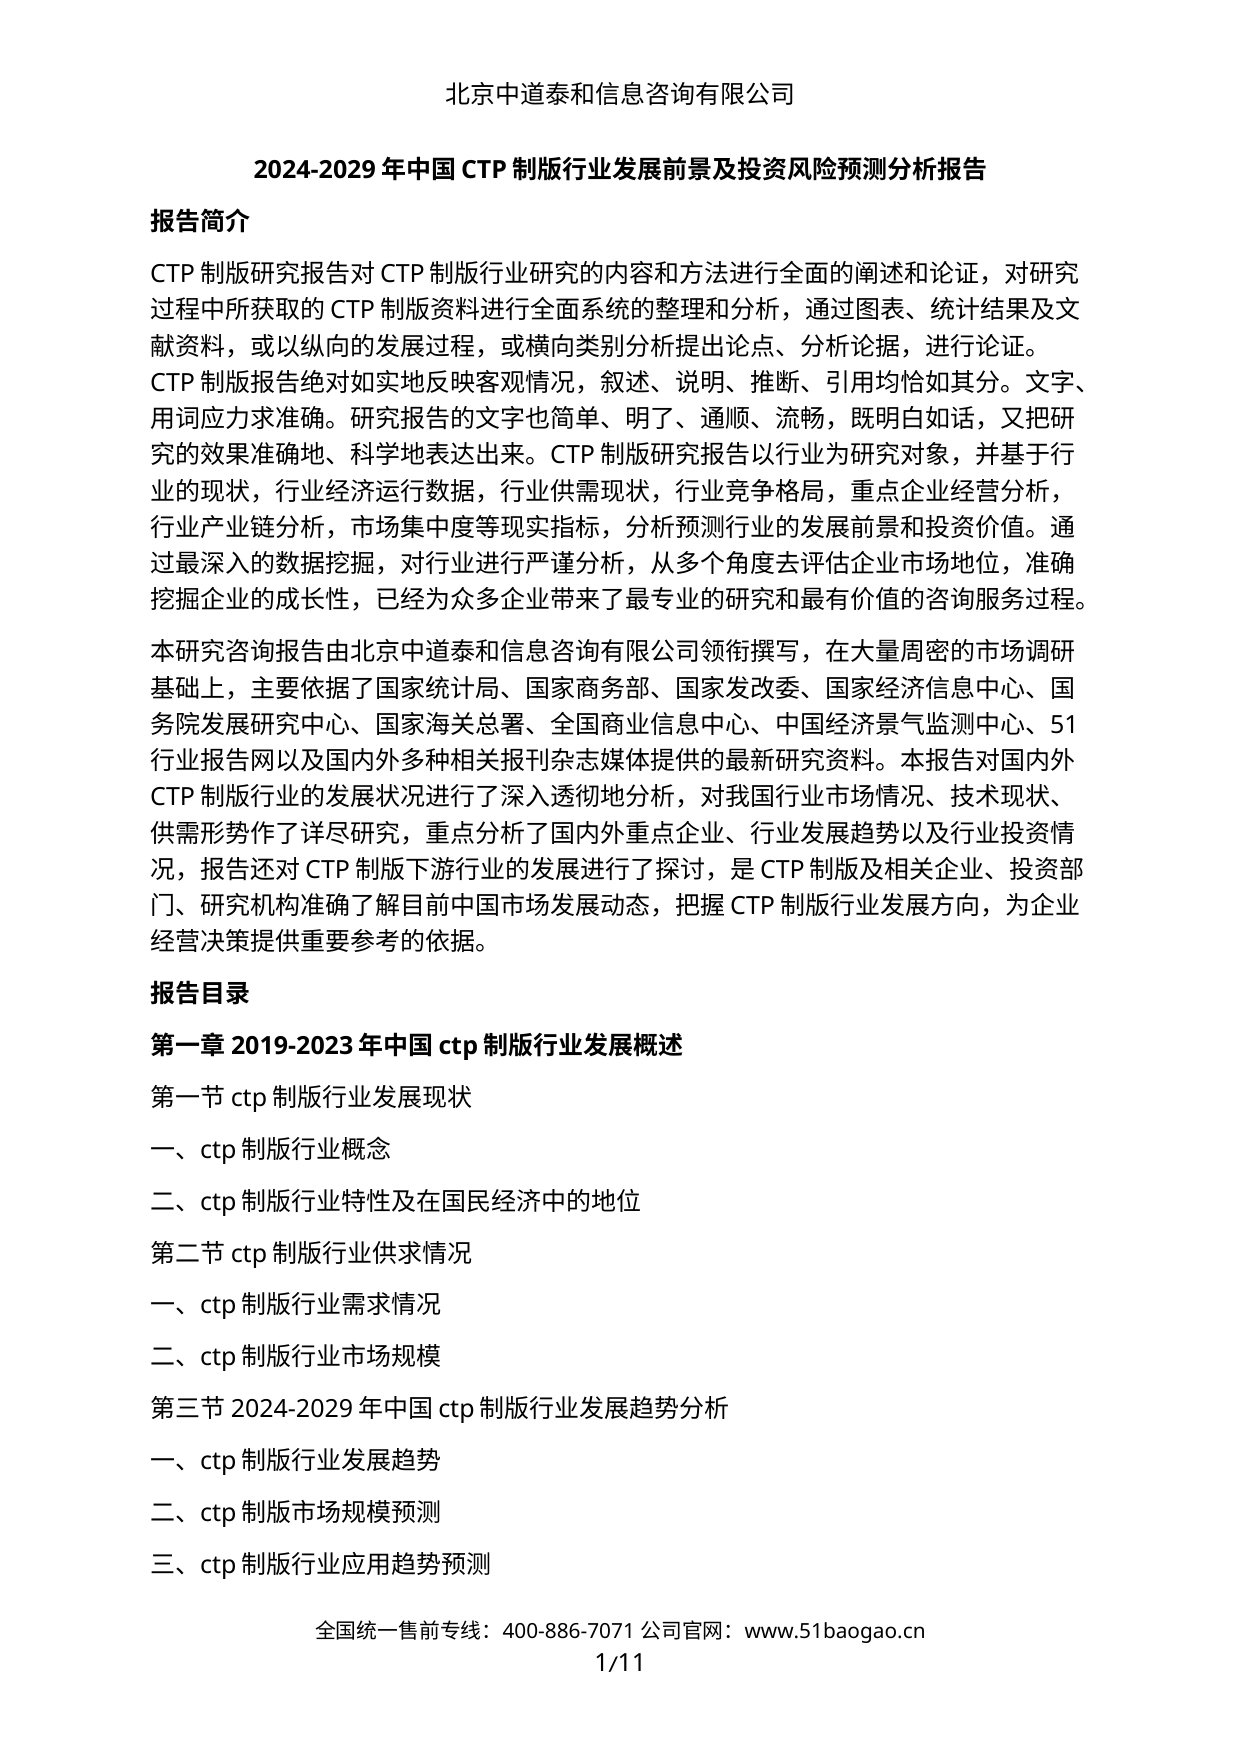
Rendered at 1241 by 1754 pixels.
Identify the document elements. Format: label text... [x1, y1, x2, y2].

text 第二节 ctp制版行业供求情况 [150, 1233, 1090, 1269]
text 三、ctp制版行业应用趋势预测 [150, 1544, 1090, 1581]
text 2024-2029年中国CTP制版行业发展前景及投资风险预测分析报告 [150, 150, 1090, 186]
text 一、ctp制版行业概念 [150, 1129, 1090, 1166]
text 二、ctp制版市场规模预测 [150, 1492, 1090, 1529]
text 第三节 2024-2029年中国ctp制版行业发展趋势分析 [150, 1389, 1090, 1425]
text CTP制版研究报告对CTP制版行业研究的内容和方法进行全面的阐述和论证，对研究过程中所获取的CTP制版资料进行全面系统的整理和分析，通过图表、统计结果及文献资料，或以纵向的发展过程，或横向类别分析提出论点、分析论据，进行论证。CTP制版报告绝对如实地反映客观情况，叙述、说明、推断、引用均恰如其分。文字、用词应力求准确。研究报告的文字也简单、明了、通顺、流畅，既明白如话，又把研究的效果准确地、科学地表达出来。CTP制版研究报告以行业为研究对象，并基于行业的现状，行业经济运行数据，行业供需现状，行业竞争格局，重点企业经营分析，行业产业链分析，市场集中度等现实指标，分析预测行业的发展前景和投资价值。通过最深入的数据挖掘，对行业进行严谨分析，从多个角度去评估企业市场地位，准确挖掘企业的成长性，已经为众多企业带来了最专业的研究和最有价值的咨询服务过程。 [150, 254, 1090, 616]
text 报告简介 [150, 202, 1090, 238]
text 第一章 2019-2023年中国ctp制版行业发展概述 [150, 1026, 1090, 1062]
text 二、ctp制版行业市场规模 [150, 1337, 1090, 1373]
text 本研究咨询报告由北京中道泰和信息咨询有限公司领衔撰写，在大量周密的市场调研基础上，主要依据了国家统计局、国家商务部、国家发改委、国家经济信息中心、国务院发展研究中心、国家海关总署、全国商业信息中心、中国经济景气监测中心、51行业报告网以及国内外多种相关报刊杂志媒体提供的最新研究资料。本报告对国内外CTP制版行业的发展状况进行了深入透彻地分析，对我国行业市场情况、技术现状、供需形势作了详尽研究，重点分析了国内外重点企业、行业发展趋势以及行业投资情况，报告还对CTP制版下游行业的发展进行了探讨，是CTP制版及相关企业、投资部门、研究机构准确了解目前中国市场发展动态，把握CTP制版行业发展方向，为企业经营决策提供重要参考的依据。 [150, 632, 1090, 958]
text 第一节 ctp制版行业发展现状 [150, 1077, 1090, 1114]
text 一、ctp制版行业需求情况 [150, 1285, 1090, 1321]
text 报告目录 [150, 974, 1090, 1010]
text 二、ctp制版行业特性及在国民经济中的地位 [150, 1181, 1090, 1217]
text 一、ctp制版行业发展趋势 [150, 1441, 1090, 1477]
